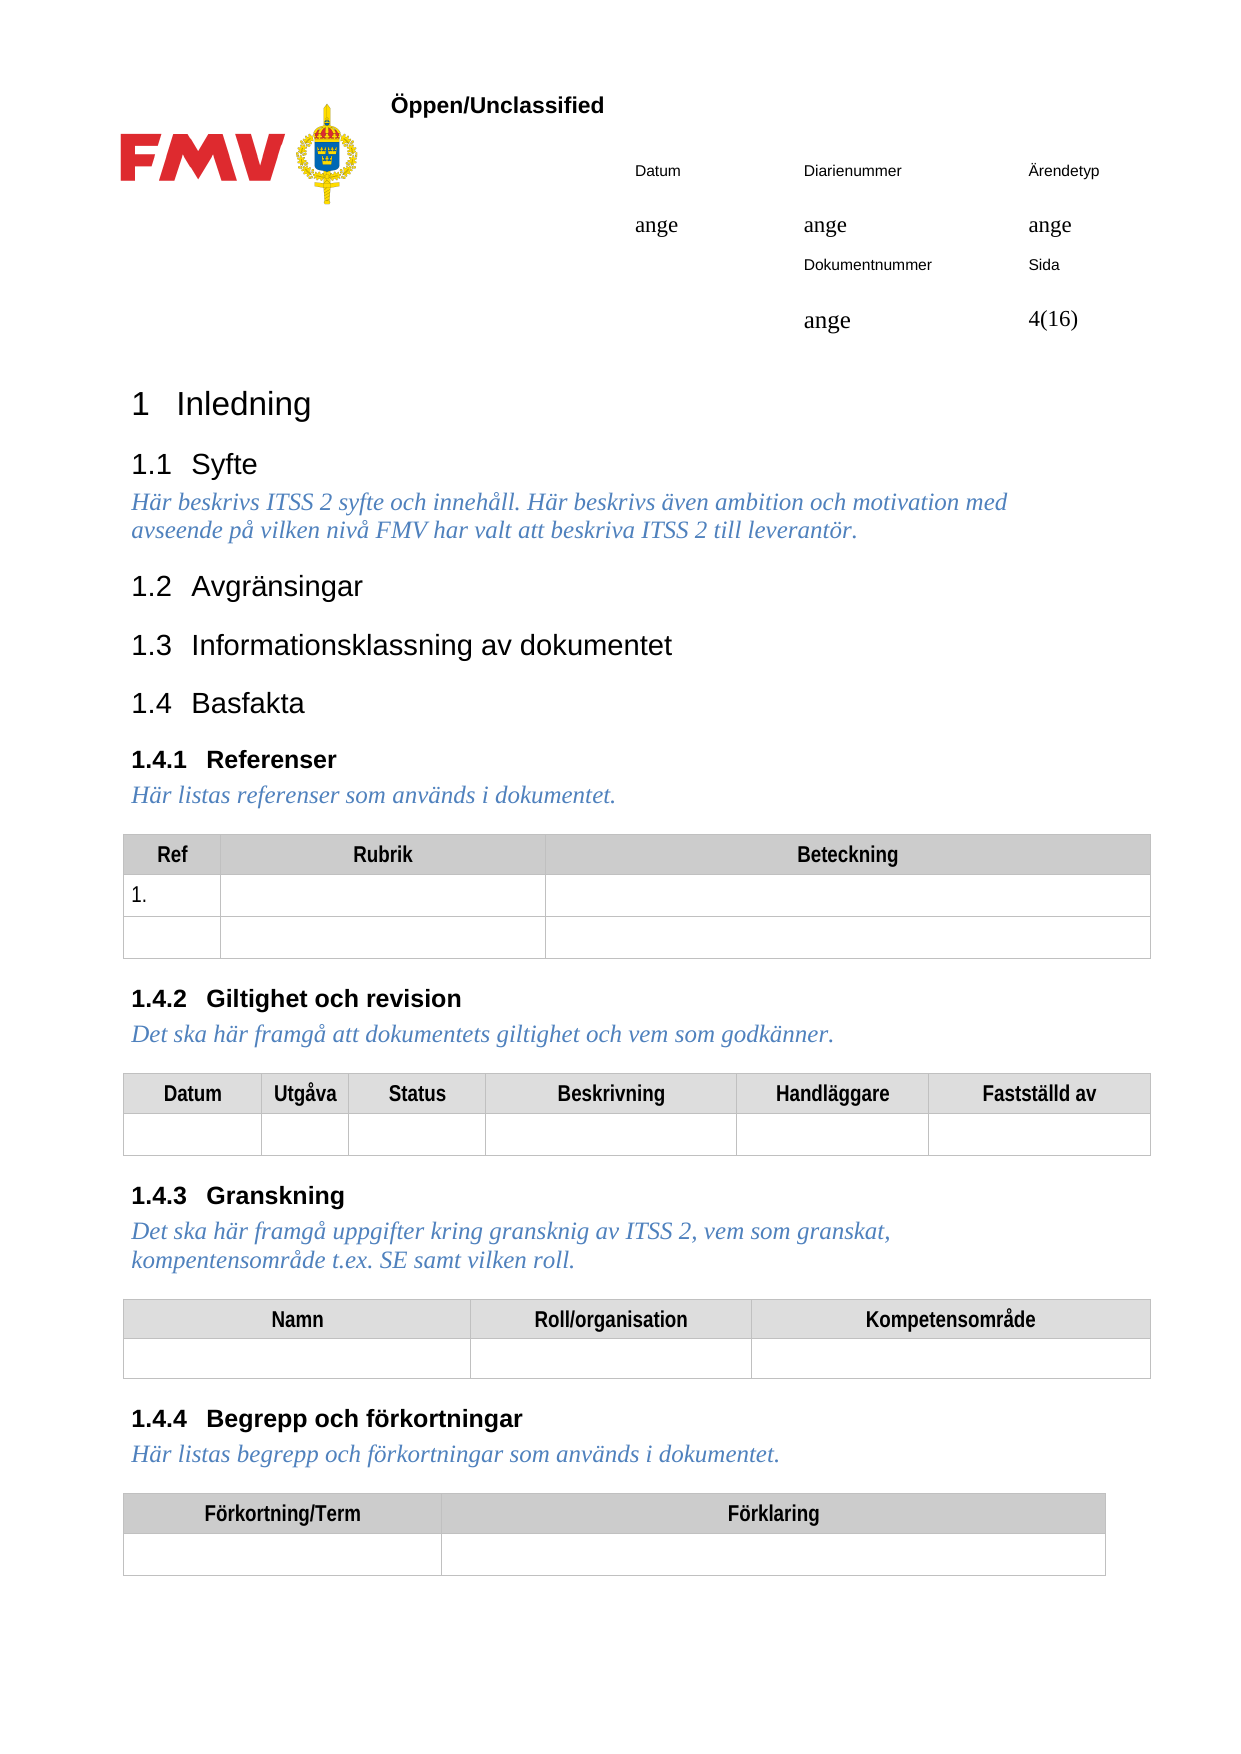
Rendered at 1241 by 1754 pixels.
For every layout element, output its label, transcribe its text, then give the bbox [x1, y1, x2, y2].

table_header Datum [124, 1074, 261, 1113]
text Här listas referenser som används i dokumentet. [131, 780, 1087, 809]
subtitle Basfakta [131, 686, 1087, 720]
table_cell [262, 1114, 348, 1155]
text Här listas begrepp och förkortningar som används i dokumentet. [131, 1439, 1087, 1468]
subtitle Avgränsingar [131, 569, 1087, 603]
table_header Beteckning [546, 835, 1150, 874]
table_cell [486, 1114, 736, 1155]
subtitle Begrepp och förkortningar [131, 1404, 1087, 1433]
table_cell [752, 1339, 1150, 1378]
table_cell [124, 1114, 261, 1155]
table_cell [124, 1339, 470, 1378]
table_cell [737, 1114, 928, 1155]
text Här beskrivs ITSS 2 syfte och innehåll. Här beskrivs även ambition och motivation med avseende på vilken nivå FMV har valt att beskriva ITSS 2 till leverantör. [131, 487, 1087, 544]
table_header Beskrivning [486, 1074, 736, 1113]
table_header Förkortning/Term [124, 1494, 441, 1533]
table_cell [221, 917, 545, 958]
subtitle Referenser [131, 745, 1087, 774]
table_header Förklaring [442, 1494, 1105, 1533]
text Det ska här framgå uppgifter kring gransknig av ITSS 2, vem som granskat, kompentensområde t.ex. SE samt vilken roll. [131, 1216, 1087, 1273]
table_cell [471, 1339, 751, 1378]
table_header Fastställd av [929, 1074, 1150, 1113]
table_header Kompetensområde [752, 1300, 1150, 1338]
table_cell [349, 1114, 485, 1155]
table_header Ref [124, 835, 220, 874]
subtitle Granskning [131, 1181, 1087, 1210]
subtitle Giltighet och revision [131, 984, 1087, 1013]
table_cell [546, 875, 1150, 916]
table_cell [124, 917, 220, 958]
table_header Namn [124, 1300, 470, 1338]
subtitle Informationsklassning av dokumentet [131, 628, 1087, 661]
table_cell [124, 1534, 441, 1575]
subtitle Inledning [131, 325, 1087, 422]
table_header Roll/organisation [471, 1300, 751, 1338]
table_cell [221, 875, 545, 916]
table_cell [929, 1114, 1150, 1155]
subtitle Syfte [131, 447, 1087, 481]
table_header Status [349, 1074, 485, 1113]
table_cell [442, 1534, 1105, 1575]
table_cell 1. [124, 875, 220, 916]
table_cell [546, 917, 1150, 958]
table_header Handläggare [737, 1074, 928, 1113]
table_header Utgåva [262, 1074, 348, 1113]
table_header Rubrik [221, 835, 545, 874]
text Det ska här framgå att dokumentets giltighet och vem som godkänner. [131, 1019, 1087, 1048]
